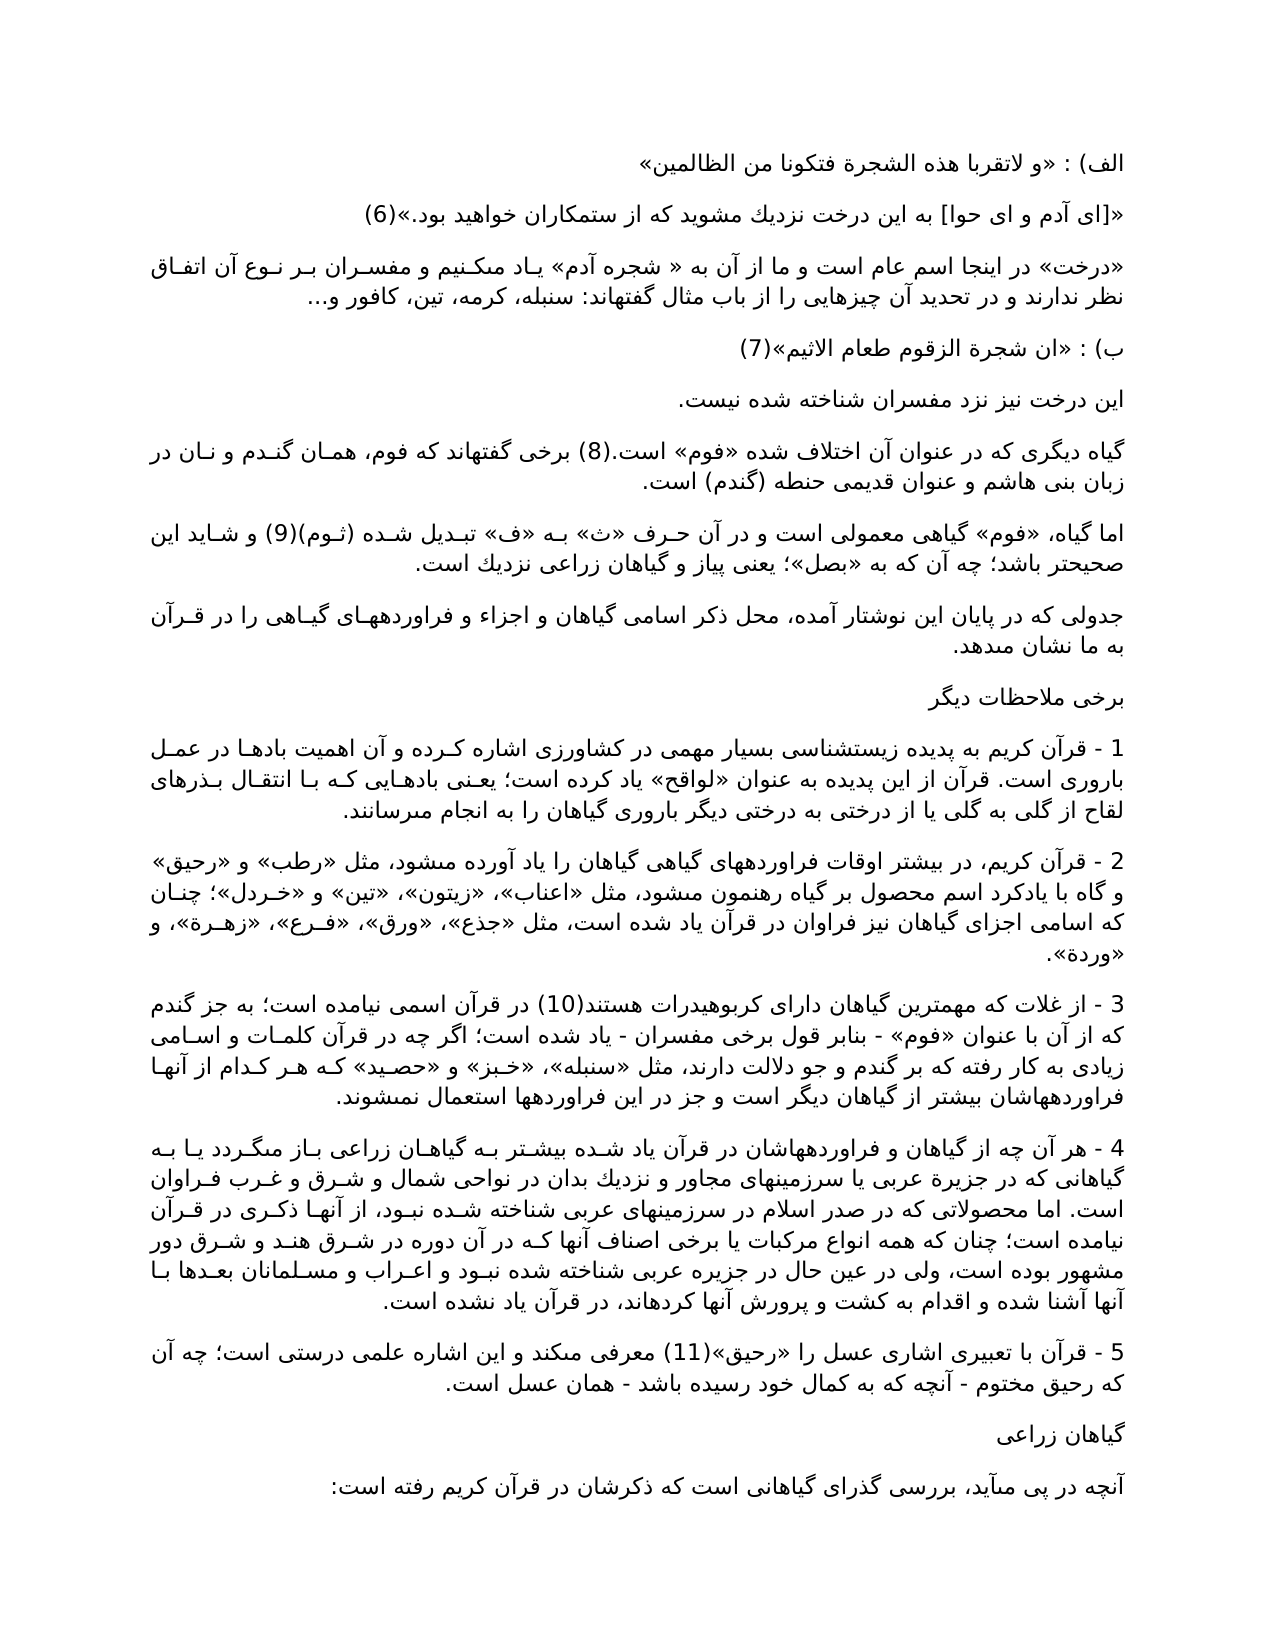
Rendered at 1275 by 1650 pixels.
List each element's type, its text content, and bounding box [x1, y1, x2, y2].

text 1 - قرآن كريم به پديده زيست‏شناسى بسيار مهمى در كشاورزى اشاره كرده و آن اهميت بادها در عمل بارورى است. قرآن از اين پديده به عنوان «لواقح» ياد كرده است؛ يعنى بادهايى كه با انتقال بذرهاى لقاح از گلى به گلى يا از درختى به درختى ديگر بارورى گياهان را به انجام مى‏رسانند. [150, 736, 1125, 823]
text اين درخت نيز نزد مفسران شناخته شده نيست. [150, 386, 1125, 413]
text «[اى آدم و اى حوا] به اين درخت نزديك مشويد كه از ستمكاران خواهيد بود.»(6) [150, 201, 1125, 228]
text اما گياه، «فوم» گياهى معمولى است و در آن حرف «ث» به «ف» تبديل شده (ثوم)(9) و شايد اين صحيح‏تر باشد؛ چه آن كه به «بصل»؛ يعنى پياز و گياهان زراعى نزديك است. [150, 520, 1125, 577]
text 2 - قرآن كريم، در بيشتر اوقات فراورده‏هاى گياهى گياهان را ياد آورده مى‏شود، مثل «رطب» و «رحيق» و گاه با يادكرد اسم محصول بر گياه رهنمون مى‏شود، مثل «اعناب»، «زيتون»، «تين» و «خردل»؛ چنان كه اسامى اجزاى گياهان نيز فراوان در قرآن ياد شده است، مثل «جذع»، «ورق»، «فرع»، «زهرة»، و «وردة». [150, 848, 1125, 967]
text الف) : «و لاتقربا هذه الشجرة فتكونا من الظالمين» [150, 150, 1125, 177]
text جدولى كه در پايان اين نوشتار آمده، محل ذكر اسامى گياهان و اجزاء و فراورده‏هاى گياهى را در قرآن به ما نشان مى‏دهد. [150, 602, 1125, 659]
text گياه ديگرى كه در عنوان آن اختلاف شده «فوم» است.(8) برخى گفته‏اند كه فوم، همان گندم و نان در زبان بنى هاشم و عنوان قديمى حنطه (گندم) است. [150, 438, 1125, 495]
text 3 - از غلات كه مهم‏ترين گياهان داراى كربوهيدرات هستند(10) در قرآن اسمى نيامده است؛ به جز گندم كه از آن با عنوان «فوم» - بنابر قول برخى مفسران - ياد شده است؛ اگر چه در قرآن كلمات و اسامى زيادى به كار رفته كه بر گندم و جو دلالت دارند، مثل «سنبله»، «خبز» و «حصيد» كه هر كدام از آنها فراورده‏هاشان بيشتر از گياهان ديگر است و جز در اين فراورده‏ها استعمال نمى‏شوند. [150, 992, 1125, 1110]
text «درخت» در اينجا اسم عام است و ما از آن به « شجره آدم» ياد مى‏كنيم و مفسران بر نوع آن اتفاق نظر ندارند و در تحديد آن چيزهايى را از باب مثال گفته‏اند: سنبله، كرمه، تين، كافور و... [150, 253, 1125, 310]
text برخى ملاحظات ديگر [150, 684, 1125, 711]
text ب) : «ان شجرة الزقوم طعام الاثيم»(7) [150, 335, 1125, 362]
text گياهان زراعى‏ [150, 1422, 1125, 1448]
text 4 - هر آن چه از گياهان و فراورده‏هاشان در قرآن ياد شده بيشتر به گياهان زراعى باز مى‏گردد يا به گياهانى كه در جزيرة عربى يا سرزمين‏هاى مجاور و نزديك بدان در نواحى شمال و شرق و غرب فراوان است. اما محصولاتى كه در صدر اسلام در سرزمين‏هاى عربى شناخته شده نبود، از آنها ذكرى در قرآن نيامده است؛ چنان كه همه انواع مركبات يا برخى اصناف آن‏ها كه در آن دوره در شرق هند و شرق دور مشهور بوده است، ولى در عين حال در جزيره عربى شناخته شده نبود و اعراب و مسلمانان بعدها با آن‏ها آشنا شده و اقدام به كشت و پرورش آنها كرده‏اند، در قرآن ياد نشده است. [150, 1135, 1125, 1315]
text 5 - قرآن با تعبيرى اشارى عسل را «رحيق»(11) معرفى مى‏كند و اين اشاره علمى درستى است؛ چه آن كه رحيق مختوم - آنچه كه به كمال خود رسيده باشد - همان عسل است. [150, 1339, 1125, 1397]
text آنچه در پى مى‏آيد، بررسى گذراى گياهانى است كه ذكرشان در قرآن كريم رفته است: [150, 1473, 1125, 1500]
